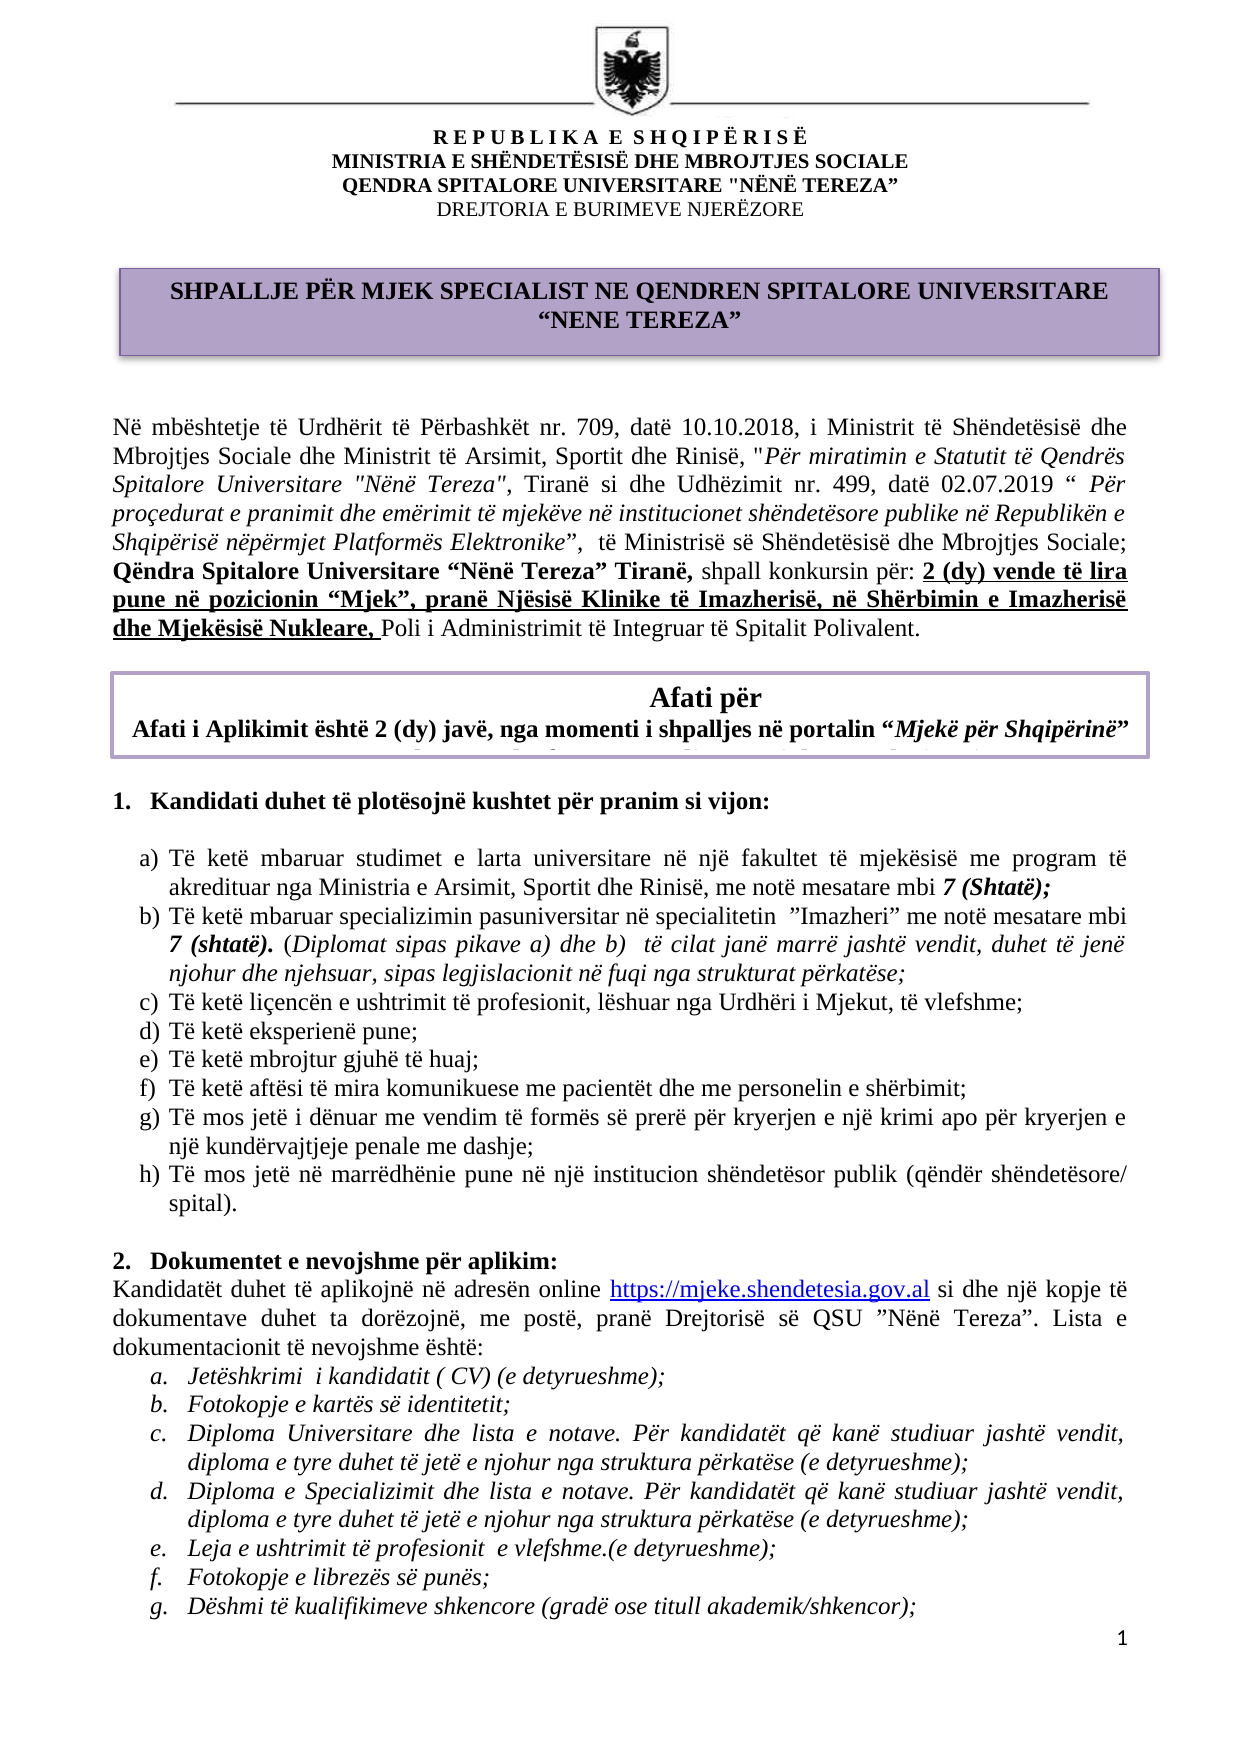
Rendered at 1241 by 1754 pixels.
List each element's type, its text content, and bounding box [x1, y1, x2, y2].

list Diploma Universitare dhe lista e notave. Për kandidatët që kanë studiuar jashtë vendit, diploma e tyre duhet të jetë e njohur nga struktura përkatëse (e detyrueshme); [150, 1418, 1128, 1476]
text DREJTORIA E BURIMEVE NJERËZORE [112, 197, 1128, 221]
list Të ketë mbaruar specializimin pasuniversitar në specialitetin ”Imazheri” me notë mesatare mbi 7 (shtatë). (Diplomat sipas pikave a) dhe b) të cilat janë marrë jashtë vendit, duhet të jenë njohur dhe njehsuar, sipas legjislacionit në fuqi nga strukturat përkatëse; [139, 901, 1128, 987]
list Të mos jetë në marrëdhënie pune në një institucion shëndetësor publik (qëndër shëndetësore/ spital). [139, 1159, 1128, 1217]
text QENDRA SPITALORE UNIVERSITARE "NËNË TEREZA” [112, 173, 1128, 197]
list Fotokopje e librezës së punës; [150, 1562, 1128, 1591]
list Të ketë eksperienë pune; [139, 1016, 1128, 1044]
text MINISTRIA E SHËNDETËSISË DHE MBROJTJES SOCIALE [112, 149, 1128, 173]
list Diploma e Specializimit dhe lista e notave. Për kandidatët që kanë studiuar jashtë vendit, diploma e tyre duhet të jetë e njohur nga struktura përkatëse (e detyrueshme); [150, 1476, 1128, 1533]
list Të ketë liçencën e ushtrimit të profesionit, lëshuar nga Urdhëri i Mjekut, të vlefshme; [139, 987, 1128, 1016]
list Leja e ushtrimit të profesionit e vlefshme.(e detyrueshme); [150, 1533, 1128, 1562]
list Dëshmi të kualifikimeve shkencore (gradë ose titull akademik/shkencor); [150, 1591, 1128, 1619]
picture [167, 19, 1096, 118]
list Të ketë mbaruar studimet e larta universitare në një fakultet të mjekësisë me program të akredituar nga Ministria e Arsimit, Sportit dhe Rinisë, me notë mesatare mbi 7 (Shtatë); [139, 843, 1128, 901]
list Kandidati duhet të plotësojnë kushtet për pranim si vijon: [112, 786, 1128, 814]
list Jetëshkrimi i kandidatit ( CV) (e detyrueshme); [150, 1361, 1128, 1389]
text Kandidatët duhet të aplikojnë në adresën online https://mjeke.shendetesia.gov.al si dhe një kopje të dokumentave duhet ta dorëzojnë, me postë, pranë Drejtorisë së QSU ”Nënë Tereza”. Lista e dokumentacionit të nevojshme është: [112, 1274, 1128, 1361]
list Fotokopje e kartës së identitetit; [150, 1389, 1128, 1418]
list Dokumentet e nevojshme për aplikim: [112, 1246, 1128, 1274]
text R E P U B L I K A E S H Q I P Ë R I S Ë [112, 125, 1128, 149]
list Të ketë mbrojtur gjuhë të huaj; [139, 1044, 1128, 1073]
list Të ketë aftësi të mira komunikuese me pacientët dhe me personelin e shërbimit; [139, 1073, 1128, 1102]
list Të mos jetë i dënuar me vendim të formës së prerë për kryerjen e një krimi apo për kryerjen e një kundërvajtjeje penale me dashje; [139, 1102, 1128, 1159]
text Në mbështetje të Urdhërit të Përbashkët nr. 709, datë 10.10.2018, i Ministrit të Shëndetësisë dhe Mbrojtjes Sociale dhe Ministrit të Arsimit, Sportit dhe Rinisë, "Për miratimin e Statutit të Qendrës Spitalore Universitare "Nënë Tereza", Tiranë si dhe Udhëzimit nr. 499, datë 02.07.2019 “ Për proçedurat e pranimit dhe emërimit të mjekëve në institucionet shëndetësore publike në Republikën e Shqipërisë nëpërmjet Platformës Elektronike”, të Ministrisë së Shëndetësisë dhe Mbrojtjes Sociale; Qëndra Spitalore Universitare “Nënë Tereza” Tiranë, shpall konkursin për: 2 (dy) vende të lira pune në pozicionin “Mjek”, pranë Njësisë Klinike të Imazherisë, në Shërbimin e Imazherisë dhe Mjekësisë Nukleare, Poli i Administrimit të Integruar të Spitalit Polivalent. [112, 412, 1128, 609]
